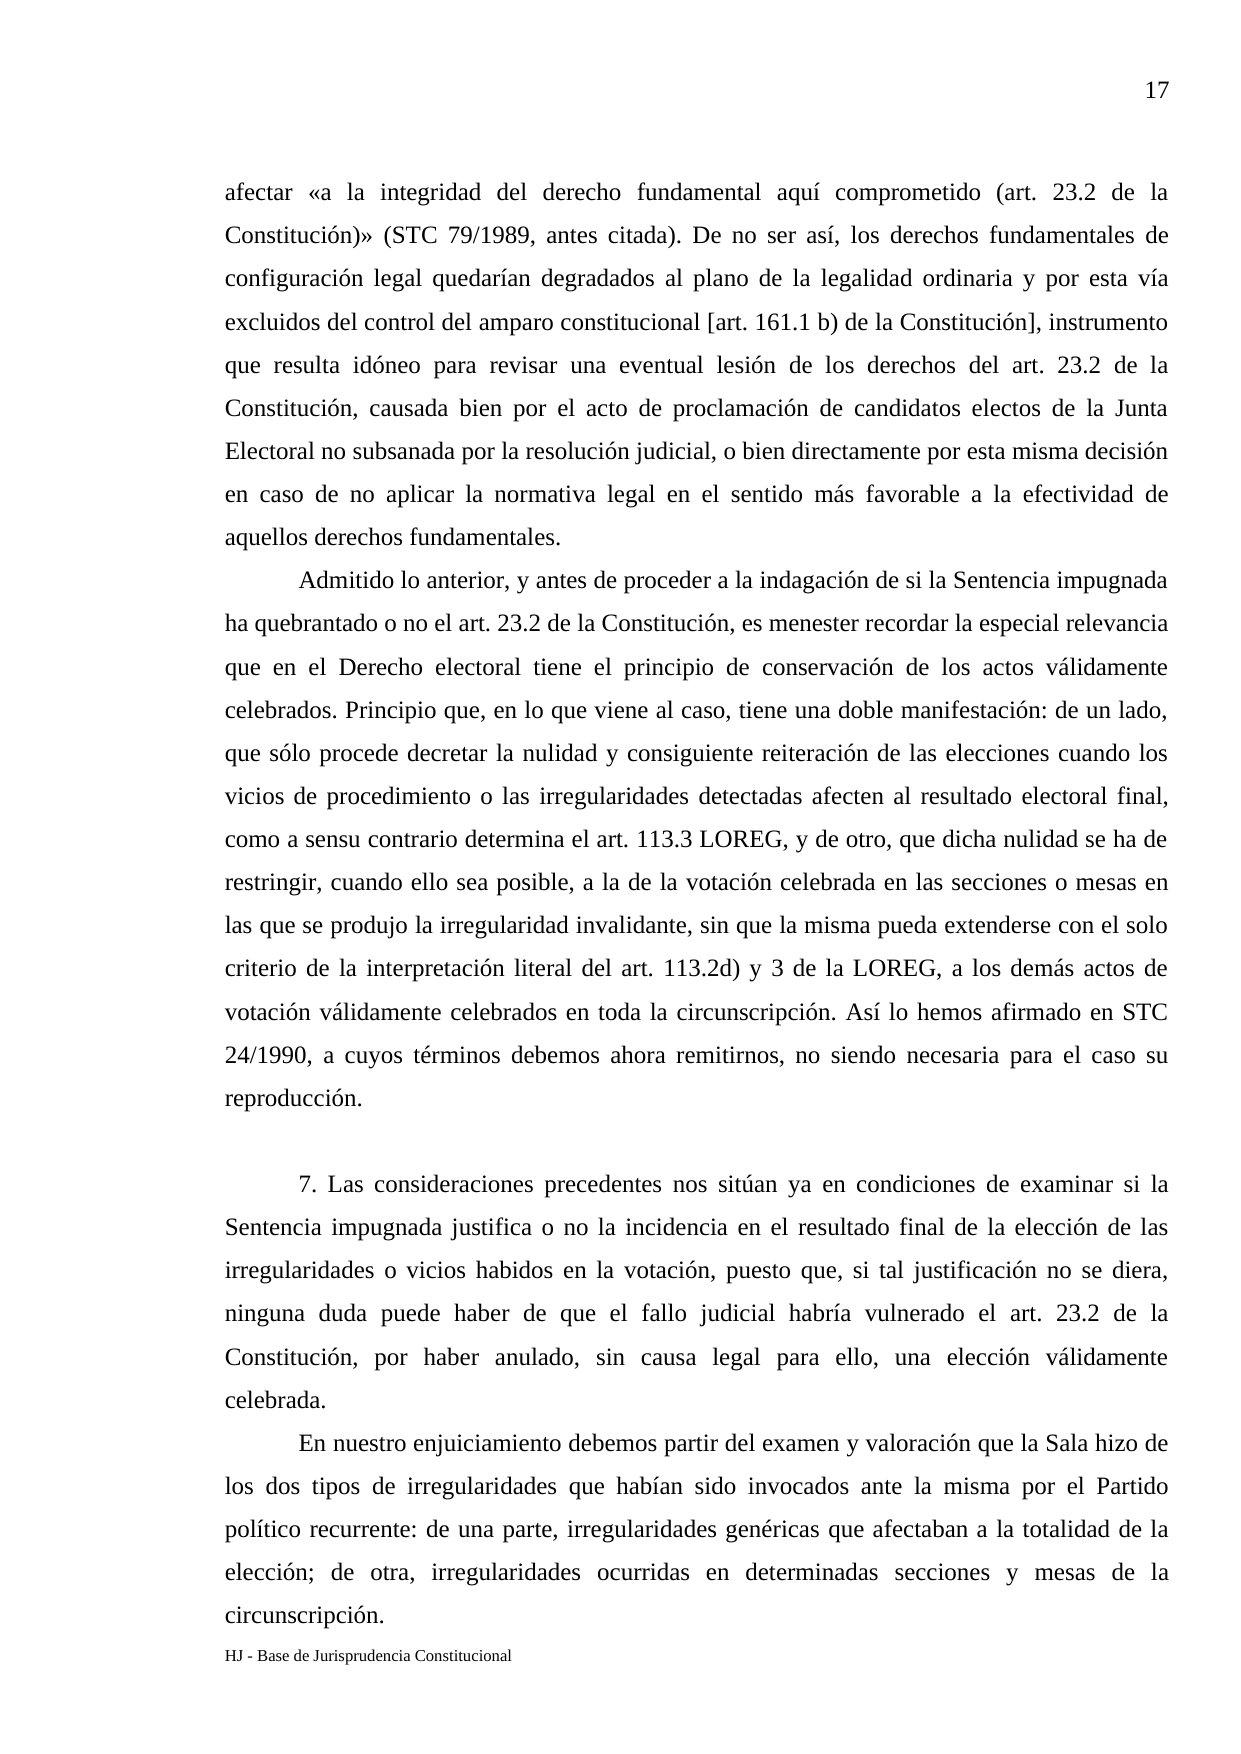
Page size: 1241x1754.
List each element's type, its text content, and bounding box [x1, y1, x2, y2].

text 7. Las consideraciones precedentes nos sitúan ya en condiciones de examinar si la Sentencia impugnada justifica o no la incidencia en el resultado final de la elección de las irregularidades o vicios habidos en la votación, puesto que, si tal justificación no se diera, ninguna duda puede haber de que el fallo judicial habría vulnerado el art. 23.2 de la Constitución, por haber anulado, sin causa legal para ello, una elección válidamente celebrada. [224, 1169, 1169, 1413]
text En nuestro enjuiciamiento debemos partir del examen y valoración que la Sala hizo de los dos tipos de irregularidades que habían sido invocados ante la misma por el Partido político recurrente: de una parte, irregularidades genéricas que afectaban a la totalidad de la elección; de otra, irregularidades ocurridas en determinadas secciones y mesas de la circunscripción. [224, 1428, 1169, 1629]
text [224, 177, 1169, 551]
text Admitido lo anterior, y antes de proceder a la indagación de si la Sentencia impugnada ha quebrantado o no el art. 23.2 de la Constitución, es menester recordar la especial relevancia que en el Derecho electoral tiene el principio de conservación de los actos válidamente celebrados. Principio que, en lo que viene al caso, tiene una doble manifestación: de un lado, que sólo procede decretar la nulidad y consiguiente reiteración de las elecciones cuando los vicios de procedimiento o las irregularidades detectadas afecten al resultado electoral final, como a sensu contrario determina el art. 113.3 LOREG, y de otro, que dicha nulidad se ha de restringir, cuando ello sea posible, a la de la votación celebrada en las secciones o mesas en las que se produjo la irregularidad invalidante, sin que la misma pueda extenderse con el solo criterio de la interpretación literal del art. 113.2d) y 3 de la LOREG, a los demás actos de votación válidamente celebrados en toda la circunscripción. Así lo hemos afirmado en STC 24/1990, a cuyos términos debemos ahora remitirnos, no siendo necesaria para el caso su reproducción. [224, 565, 1169, 1112]
